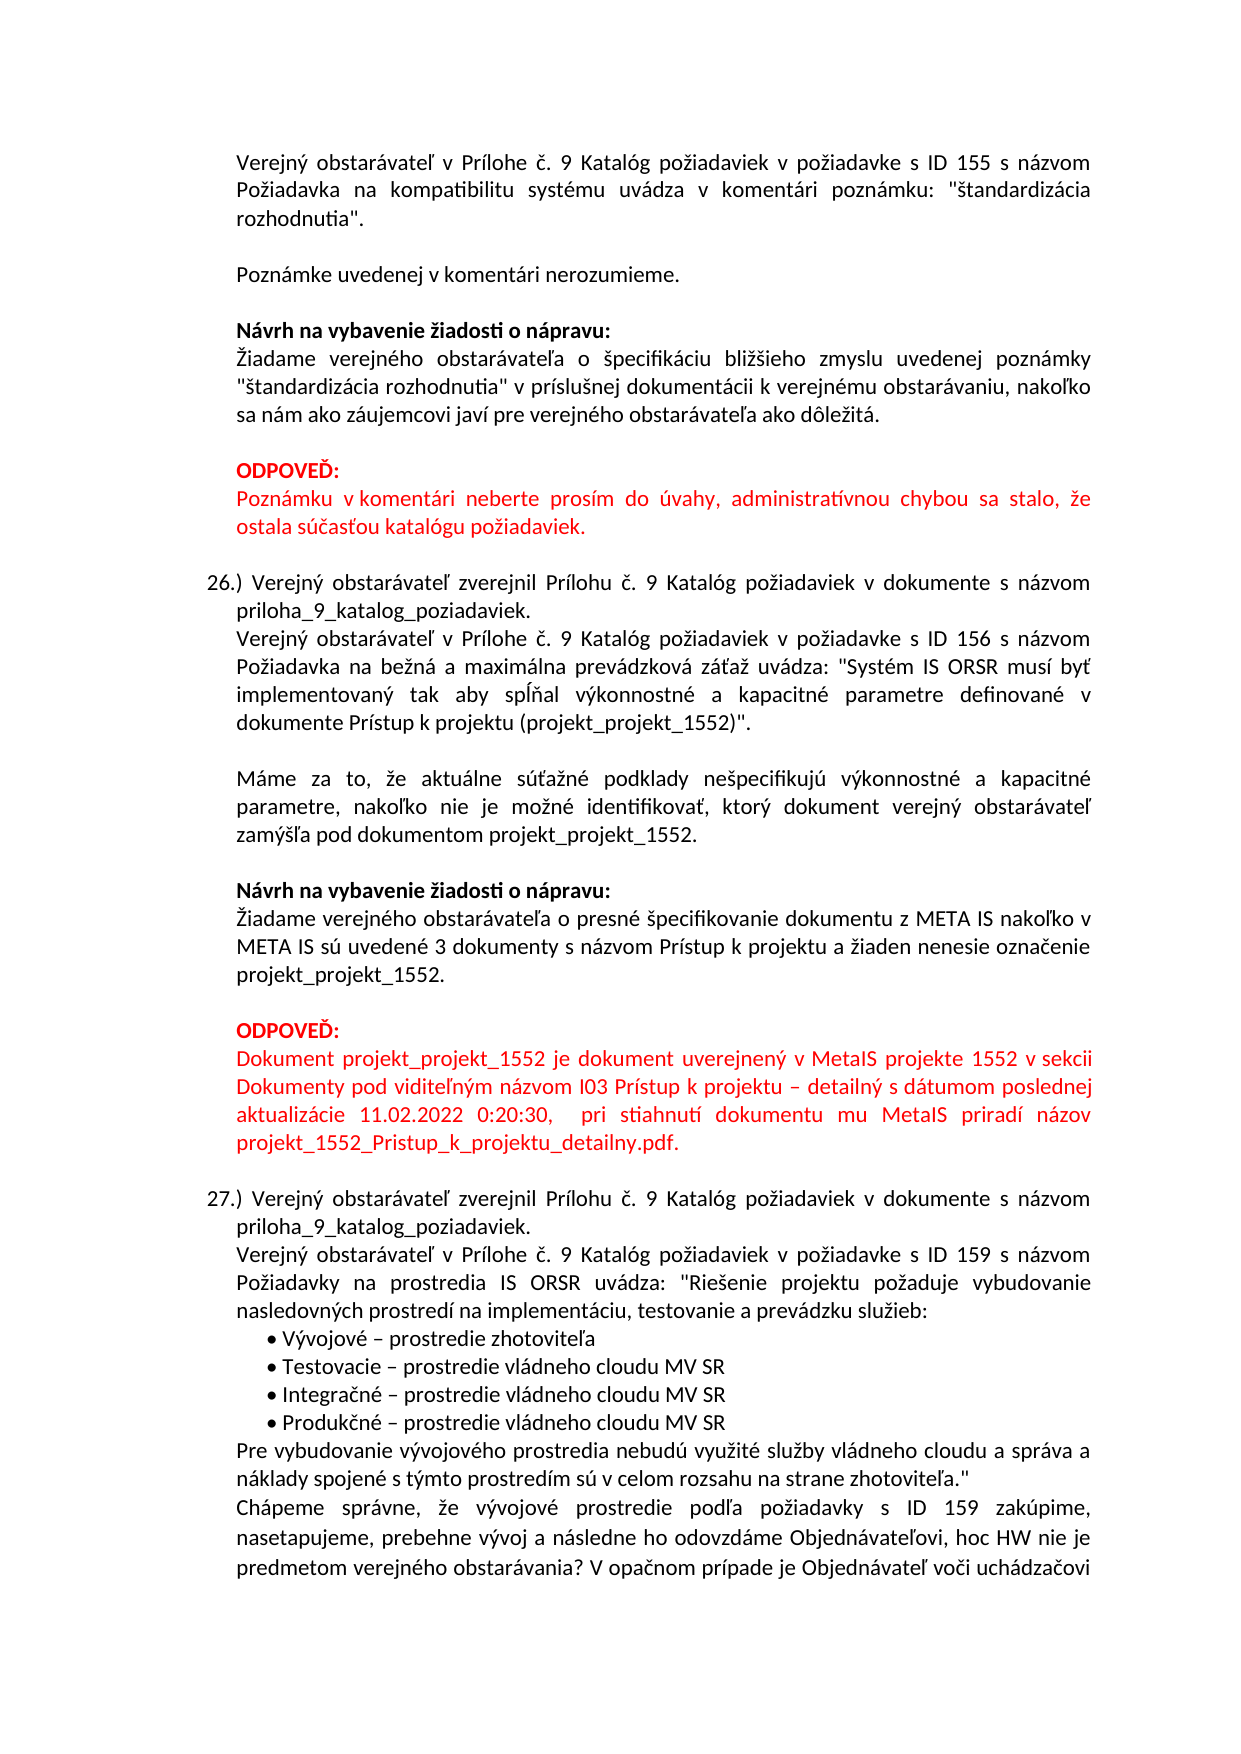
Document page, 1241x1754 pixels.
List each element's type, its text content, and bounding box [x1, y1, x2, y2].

text Žiadame verejného obstarávateľa o špecifikáciu bližšieho zmyslu uvedenej poznámky "štandardizácia rozhodnutia" v príslušnej dokumentácii k verejnému obstarávaniu, nakoľko sa nám ako záujemcovi javí pre verejného obstarávateľa ako dôležitá. [236, 344, 1093, 428]
text Žiadame verejného obstarávateľa o presné špecifikovanie dokumentu z META IS nakoľko v META IS sú uvedené 3 dokumenty s názvom Prístup k projektu a žiaden nenesie označenie projekt_projekt_1552. [236, 904, 1093, 988]
text 27.) Verejný obstarávateľ zverejnil Prílohu č. 9 Katalóg požiadaviek v dokumente s názvom priloha_9_katalog_poziadaviek. [207, 1184, 1093, 1240]
text Verejný obstarávateľ v Prílohe č. 9 Katalóg požiadaviek v požiadavke s ID 155 s názvom Požiadavka na kompatibilitu systému uvádza v komentári poznámku: "štandardizácia rozhodnutia". [236, 148, 1093, 232]
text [236, 1493, 1093, 1581]
text • Integračné – prostredie vládneho cloudu MV SR [266, 1381, 1093, 1408]
text 26.) Verejný obstarávateľ zverejnil Prílohu č. 9 Katalóg požiadaviek v dokumente s názvom priloha_9_katalog_poziadaviek. [207, 568, 1093, 624]
text Poznámke uvedenej v komentári nerozumieme. [236, 260, 1093, 288]
text • Produkčné – prostredie vládneho cloudu MV SR [266, 1408, 1093, 1437]
text Pre vybudovanie vývojového prostredia nebudú využité služby vládneho cloudu a správa a náklady spojené s týmto prostredím sú v celom rozsahu na strane zhotoviteľa." [236, 1437, 1093, 1493]
text ODPOVEĎ: [236, 1016, 1093, 1044]
text Máme za to, že aktuálne súťažné podklady nešpecifikujú výkonnostné a kapacitné parametre, nakoľko nie je možné identifikovať, ktorý dokument verejný obstarávateľ zamýšľa pod dokumentom projekt_projekt_1552. [236, 764, 1093, 848]
text Návrh na vybavenie žiadosti o nápravu: [236, 316, 1093, 344]
text Návrh na vybavenie žiadosti o nápravu: [236, 876, 1093, 904]
text Dokument projekt_projekt_1552 je dokument uverejnený v MetaIS projekte 1552 v sekcii Dokumenty pod viditeľným názvom I03 Prístup k projektu – detailný s dátumom poslednej aktualizácie 11.02.2022 0:20:30, pri stiahnutí dokumentu mu MetaIS priradí názov projekt_1552_Pristup_k_projektu_detailny.pdf. [236, 1044, 1093, 1156]
text ODPOVEĎ: [236, 456, 1093, 484]
text Verejný obstarávateľ v Prílohe č. 9 Katalóg požiadaviek v požiadavke s ID 156 s názvom Požiadavka na bežná a maximálna prevádzková záťaž uvádza: "Systém IS ORSR musí byť implementovaný tak aby spĺňal výkonnostné a kapacitné parametre definované v dokumente Prístup k projektu (projekt_projekt_1552)". [236, 624, 1093, 736]
text Verejný obstarávateľ v Prílohe č. 9 Katalóg požiadaviek v požiadavke s ID 159 s názvom Požiadavky na prostredia IS ORSR uvádza: "Riešenie projektu požaduje vybudovanie nasledovných prostredí na implementáciu, testovanie a prevádzku služieb: [236, 1240, 1093, 1324]
text Poznámku v komentári neberte prosím do úvahy, administratívnou chybou sa stalo, že ostala súčasťou katalógu požiadaviek. [236, 484, 1093, 540]
text • Vývojové – prostredie zhotoviteľa [266, 1324, 1093, 1352]
text • Testovacie – prostredie vládneho cloudu MV SR [266, 1352, 1093, 1381]
